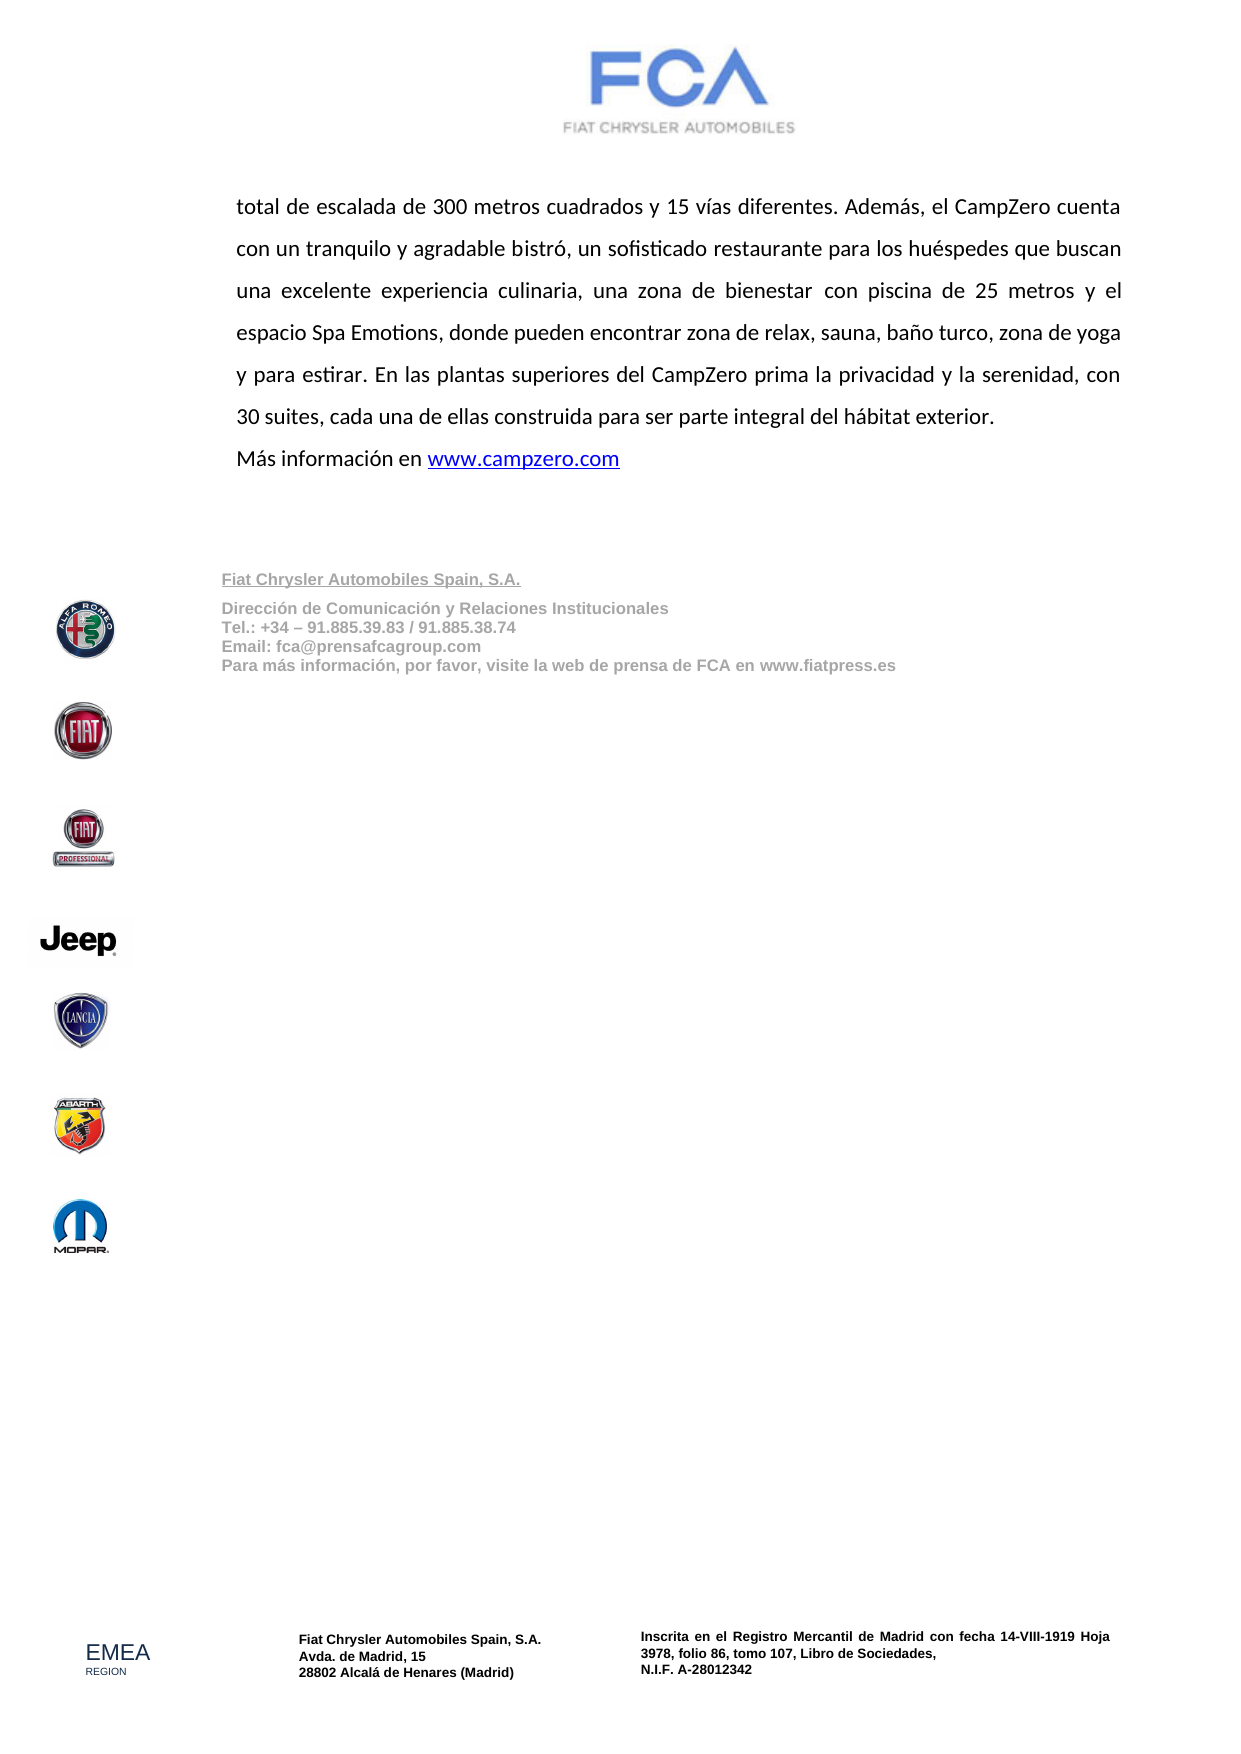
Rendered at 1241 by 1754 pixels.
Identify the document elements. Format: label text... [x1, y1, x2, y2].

text Email: fca@prensafcagroup.com [221, 637, 1063, 656]
text Más información en www.campzero.com [236, 444, 1122, 472]
picture [48, 805, 119, 870]
picture [53, 1199, 109, 1253]
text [236, 192, 1122, 430]
text Dirección de Comunicación y Relaciones Institucionales [221, 598, 1063, 618]
picture [28, 917, 133, 969]
text Fiat Chrysler Automobiles Spain, S.A. [221, 570, 1063, 589]
text Tel.: +34 – 91.885.39.83 / 91.885.38.74 [221, 618, 1063, 637]
picture [51, 991, 111, 1050]
picture [53, 701, 113, 761]
text Para más información, por favor, visite la web de prensa de FCA en www.fiatpress.es [221, 656, 1063, 675]
picture [562, 44, 797, 135]
picture [51, 595, 119, 663]
picture [50, 1093, 109, 1156]
